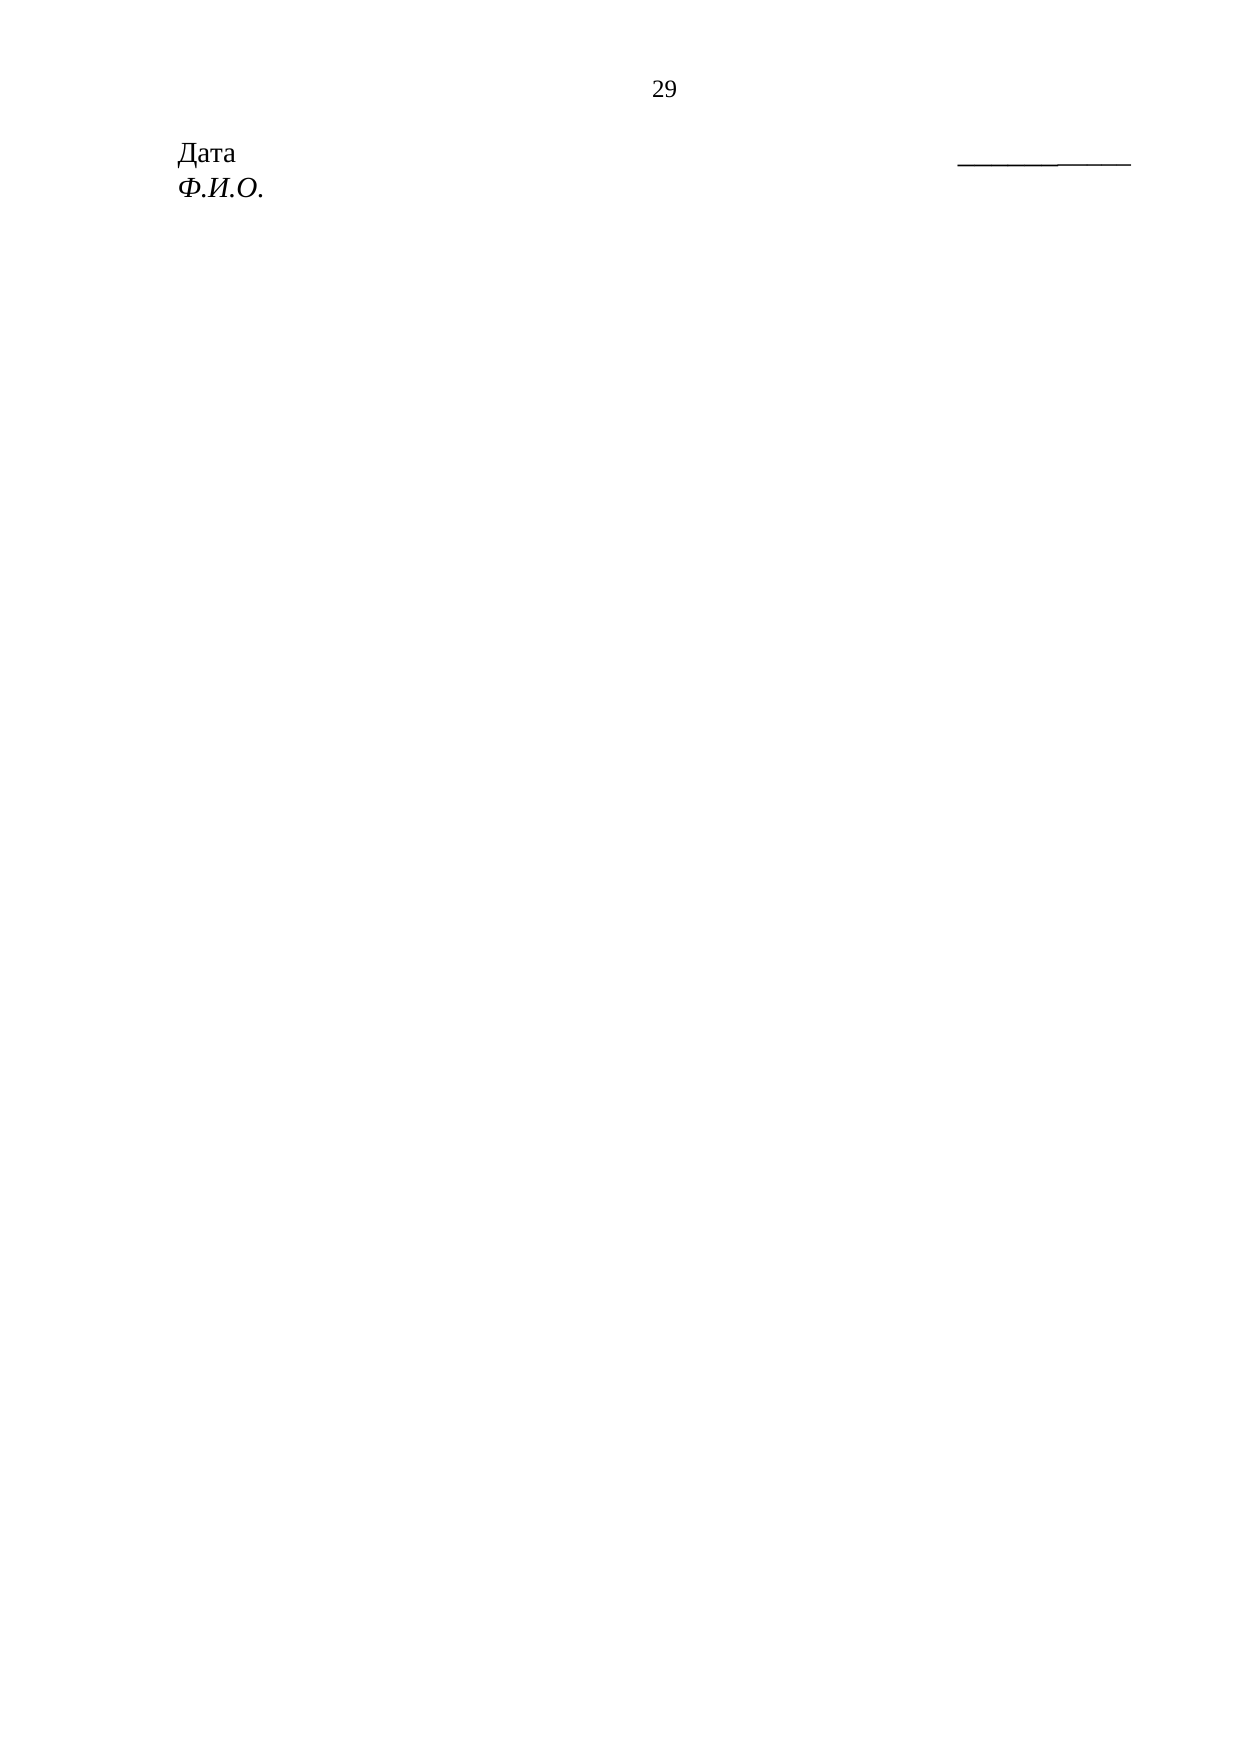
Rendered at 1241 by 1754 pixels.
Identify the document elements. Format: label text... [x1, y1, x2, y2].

text Дата ___________ Ф.И.О. [177, 131, 1152, 203]
